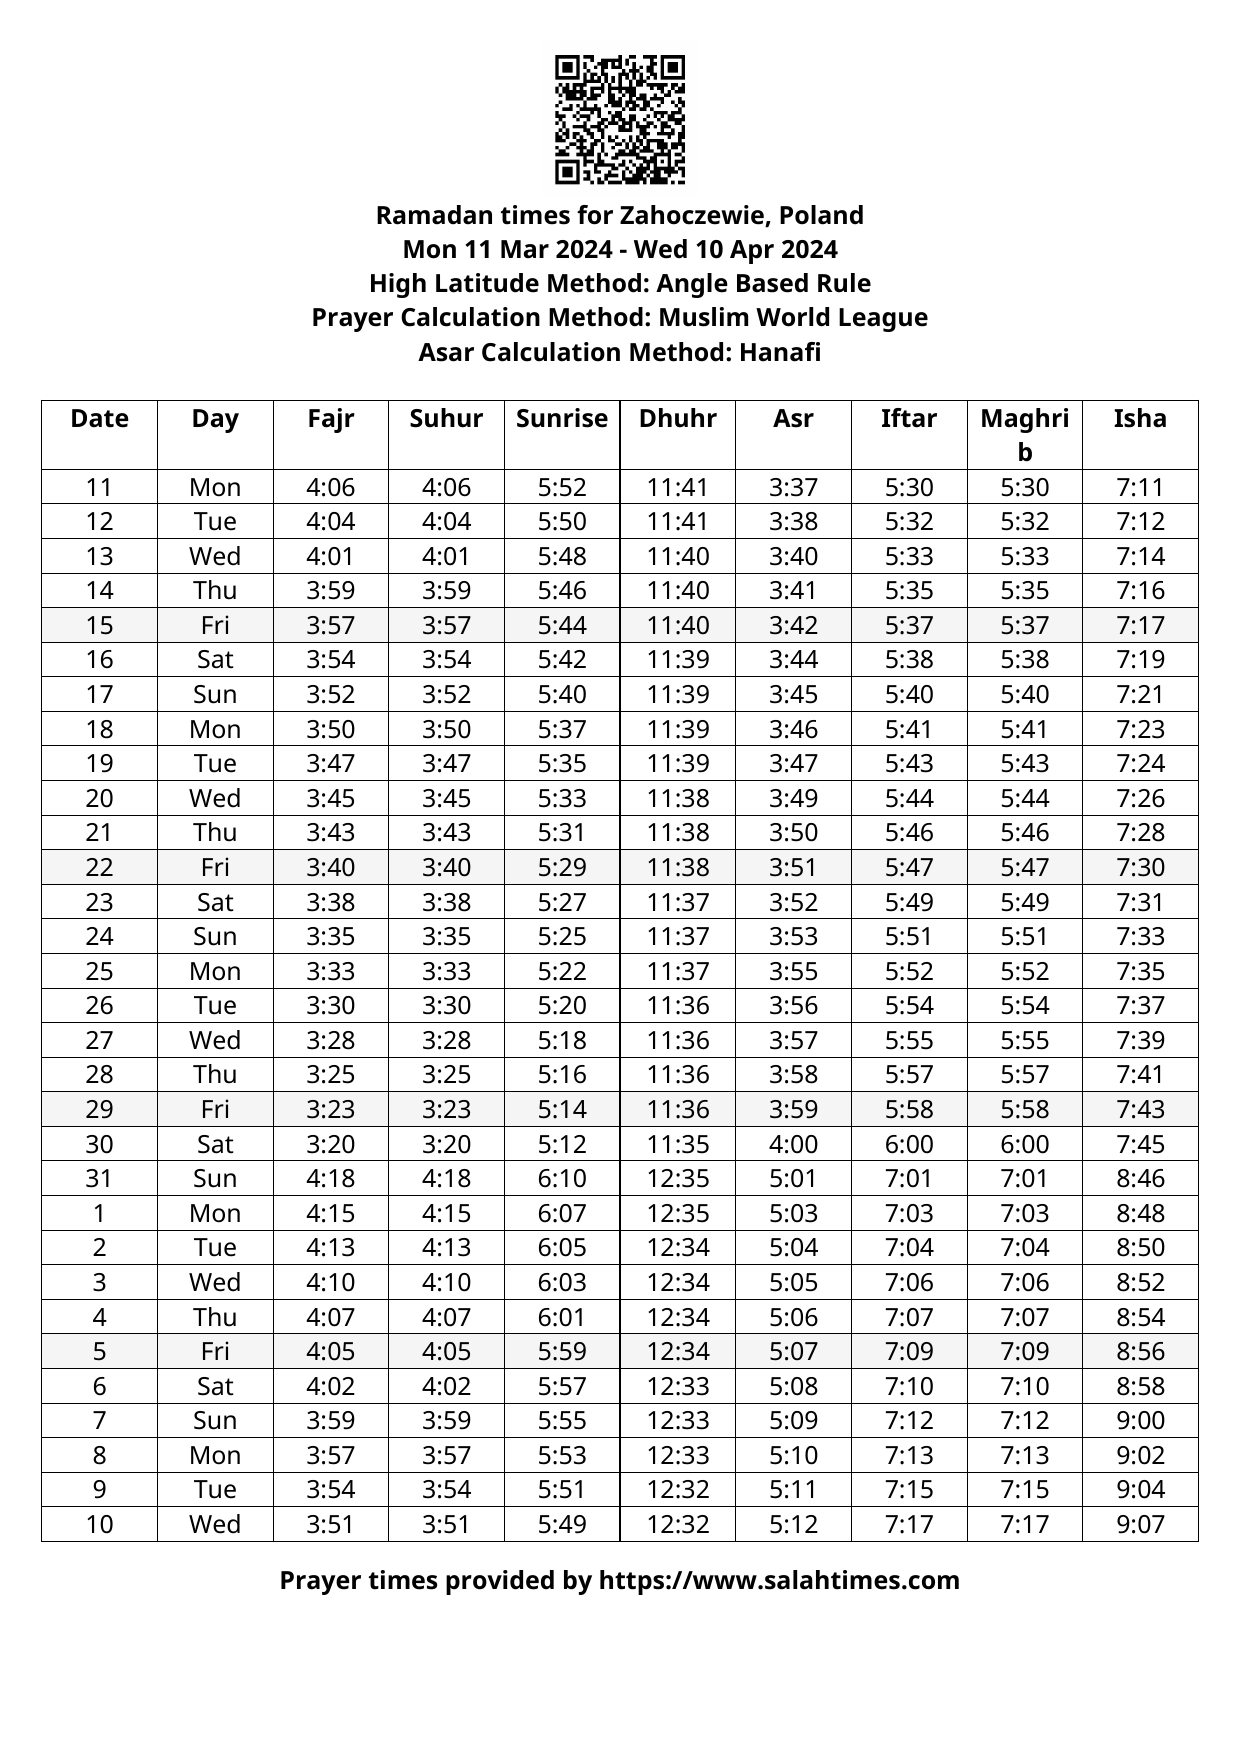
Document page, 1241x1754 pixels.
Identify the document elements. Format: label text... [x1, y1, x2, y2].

table_cell 5:35 [968, 574, 1082, 607]
table_cell 12:35 [621, 1161, 735, 1195]
table_cell 4:18 [389, 1161, 504, 1195]
table_header Suhur [389, 401, 504, 469]
table_cell 21 [42, 816, 157, 849]
table_cell 5:30 [852, 470, 967, 503]
table_header Iftar [852, 401, 967, 469]
table_cell 4:01 [274, 539, 388, 572]
table_cell 3:35 [389, 919, 504, 953]
table_cell 5:52 [968, 954, 1082, 987]
table_cell 7:39 [1083, 1023, 1198, 1057]
table_cell 7:03 [852, 1196, 967, 1229]
table_cell 5:49 [505, 1507, 619, 1541]
table_cell 7:10 [968, 1369, 1082, 1402]
table_cell Mon [158, 1196, 273, 1229]
table_cell 4:02 [389, 1369, 504, 1402]
table_cell 8:48 [1083, 1196, 1198, 1229]
table_cell 5:33 [968, 539, 1082, 572]
table_cell 5:40 [505, 677, 619, 711]
table_cell 5:46 [968, 816, 1082, 849]
table_cell 18 [42, 712, 157, 745]
table_cell 3:40 [274, 850, 388, 884]
table_cell 5:55 [968, 1023, 1082, 1057]
table_cell 5:41 [852, 712, 967, 745]
table_cell 5:43 [852, 746, 967, 780]
table_cell 11:39 [621, 643, 735, 676]
table_cell 4:10 [389, 1265, 504, 1299]
table_cell 5:01 [736, 1161, 851, 1195]
table_cell 3:43 [389, 816, 504, 849]
table_cell 5:44 [968, 781, 1082, 814]
table_cell 17 [42, 677, 157, 711]
table_cell 9:04 [1083, 1473, 1198, 1506]
table_cell 3:50 [736, 816, 851, 849]
table_cell 5:55 [852, 1023, 967, 1057]
table_cell 5:40 [852, 677, 967, 711]
table_cell 13 [42, 539, 157, 572]
table_cell Sun [158, 677, 273, 711]
table_cell 6:03 [505, 1265, 619, 1299]
table_cell 7:28 [1083, 816, 1198, 849]
table_cell 4 [42, 1300, 157, 1333]
table_cell 3:57 [274, 608, 388, 642]
table_cell 5:51 [505, 1473, 619, 1506]
table_cell 7:13 [968, 1438, 1082, 1472]
table_cell 5:04 [736, 1231, 851, 1264]
table_cell 3:57 [274, 1438, 388, 1472]
table_cell 11:39 [621, 677, 735, 711]
table_cell 12:33 [621, 1438, 735, 1472]
table_cell 11:41 [621, 504, 735, 538]
table_cell 12:34 [621, 1265, 735, 1299]
table_cell 3:38 [389, 885, 504, 918]
table_cell 8 [42, 1438, 157, 1472]
table_cell 3:47 [274, 746, 388, 780]
table_cell 3:49 [736, 781, 851, 814]
table_cell 3:51 [389, 1507, 504, 1541]
table_cell 3:53 [736, 919, 851, 953]
table_header Day [158, 401, 273, 469]
table_cell 11:37 [621, 919, 735, 953]
table_cell 11:36 [621, 1058, 735, 1091]
table_cell Wed [158, 781, 273, 814]
table_cell 30 [42, 1127, 157, 1160]
table_cell 3:50 [389, 712, 504, 745]
table_cell 3:35 [274, 919, 388, 953]
table_cell 4:02 [274, 1369, 388, 1402]
table_cell 3:28 [274, 1023, 388, 1057]
table_cell 3:25 [274, 1058, 388, 1091]
table_cell 5:46 [852, 816, 967, 849]
table_cell 5:52 [852, 954, 967, 987]
table_cell 5:57 [505, 1369, 619, 1402]
table_cell 3:59 [389, 574, 504, 607]
table_cell 5:44 [852, 781, 967, 814]
table_cell 5:33 [852, 539, 967, 572]
table_header Sunrise [505, 401, 619, 469]
table_header Dhuhr [621, 401, 735, 469]
table_cell 3:37 [736, 470, 851, 503]
table_cell 12:32 [621, 1473, 735, 1506]
table_cell 5:12 [505, 1127, 619, 1160]
table_cell Thu [158, 574, 273, 607]
table_cell 5:52 [505, 470, 619, 503]
table_cell 5:31 [505, 816, 619, 849]
table_cell 9:07 [1083, 1507, 1198, 1541]
text Ramadan times for Zahoczewie, Poland [42, 198, 1198, 232]
table_cell 7:13 [852, 1438, 967, 1472]
table_cell 12:35 [621, 1196, 735, 1229]
table_cell 4:13 [274, 1231, 388, 1264]
table_cell 7:33 [1083, 919, 1198, 953]
table_cell 8:56 [1083, 1334, 1198, 1368]
table_cell 3:42 [736, 608, 851, 642]
table_cell 5:30 [968, 470, 1082, 503]
table_cell Sun [158, 1161, 273, 1195]
table_cell 7:15 [852, 1473, 967, 1506]
table_cell 7:10 [852, 1369, 967, 1402]
table_cell 7:03 [968, 1196, 1082, 1229]
table_cell 3:33 [274, 954, 388, 987]
table_cell 5:44 [505, 608, 619, 642]
table_cell 8:52 [1083, 1265, 1198, 1299]
table_cell 8:50 [1083, 1231, 1198, 1264]
table_cell 19 [42, 746, 157, 780]
table_cell 22 [42, 850, 157, 884]
table_cell 4:10 [274, 1265, 388, 1299]
table_cell 7:17 [852, 1507, 967, 1541]
table_cell 3:57 [389, 1438, 504, 1472]
table_cell 5:18 [505, 1023, 619, 1057]
table_cell 5:49 [968, 885, 1082, 918]
table_cell 4:07 [274, 1300, 388, 1333]
table_cell 4:06 [274, 470, 388, 503]
table_cell 5:20 [505, 989, 619, 1022]
table_cell 5:41 [968, 712, 1082, 745]
table_cell Fri [158, 608, 273, 642]
table_cell 12 [42, 504, 157, 538]
table_cell Wed [158, 1265, 273, 1299]
table_cell 7:17 [1083, 608, 1198, 642]
table_cell 5:05 [736, 1265, 851, 1299]
table_cell 5:25 [505, 919, 619, 953]
table_cell 7:15 [968, 1473, 1082, 1506]
table_cell Thu [158, 1300, 273, 1333]
table_cell 3:38 [274, 885, 388, 918]
table_cell 3:59 [736, 1092, 851, 1126]
table_cell Mon [158, 1438, 273, 1472]
table_cell 3:30 [389, 989, 504, 1022]
table_cell 5:58 [968, 1092, 1082, 1126]
table_cell Sat [158, 1127, 273, 1160]
table_cell 5:08 [736, 1369, 851, 1402]
table_cell 7:41 [1083, 1058, 1198, 1091]
table_cell Mon [158, 470, 273, 503]
table_cell 11 [42, 470, 157, 503]
table_cell 3:59 [274, 1404, 388, 1437]
table_cell 3:38 [736, 504, 851, 538]
table_cell 3:52 [274, 677, 388, 711]
table_cell 7:09 [968, 1334, 1082, 1368]
table_cell 3:43 [274, 816, 388, 849]
table_cell 11:38 [621, 850, 735, 884]
table_cell 7:16 [1083, 574, 1198, 607]
table_cell 12:34 [621, 1231, 735, 1264]
table_cell 3:52 [389, 677, 504, 711]
table_cell 7:11 [1083, 470, 1198, 503]
table_cell 7:06 [852, 1265, 967, 1299]
table_cell 7:19 [1083, 643, 1198, 676]
table_cell 4:06 [389, 470, 504, 503]
table_cell 4:05 [274, 1334, 388, 1368]
table_cell 4:15 [389, 1196, 504, 1229]
table_cell 3:55 [736, 954, 851, 987]
table_cell 9:02 [1083, 1438, 1198, 1472]
table_cell 5:59 [505, 1334, 619, 1368]
table_cell 5:54 [968, 989, 1082, 1022]
table_cell 5:07 [736, 1334, 851, 1368]
table_cell Sun [158, 1404, 273, 1437]
text Prayer times provided by https://www.salahtimes.com [42, 1563, 1198, 1597]
table_cell Tue [158, 746, 273, 780]
table_cell 12:34 [621, 1334, 735, 1368]
table_cell 5:12 [736, 1507, 851, 1541]
table_cell 5:29 [505, 850, 619, 884]
table_cell 5:48 [505, 539, 619, 572]
text Prayer Calculation Method: Muslim World League [42, 300, 1198, 334]
table_cell 4:04 [274, 504, 388, 538]
table_cell 5:35 [505, 746, 619, 780]
table_cell 3:40 [736, 539, 851, 572]
table_cell 10 [42, 1507, 157, 1541]
table_cell 5:09 [736, 1404, 851, 1437]
table_cell 7:12 [968, 1404, 1082, 1437]
text Asar Calculation Method: Hanafi [42, 334, 1198, 368]
table_cell 11:40 [621, 608, 735, 642]
table_cell Wed [158, 1023, 273, 1057]
table_cell 11:36 [621, 1092, 735, 1126]
table_cell 12:33 [621, 1404, 735, 1437]
table_cell 5:33 [505, 781, 619, 814]
table_cell 5:38 [852, 643, 967, 676]
table_cell Tue [158, 1473, 273, 1506]
table_cell 7:23 [1083, 712, 1198, 745]
table_cell 5:16 [505, 1058, 619, 1091]
table_cell Sat [158, 643, 273, 676]
table_cell 5:55 [505, 1404, 619, 1437]
table_cell 3:50 [274, 712, 388, 745]
table_cell 3:45 [389, 781, 504, 814]
table_cell 7:04 [852, 1231, 967, 1264]
table_cell 2 [42, 1231, 157, 1264]
table_cell 25 [42, 954, 157, 987]
table_cell 3:23 [274, 1092, 388, 1126]
table_cell 11:36 [621, 989, 735, 1022]
table_cell 6 [42, 1369, 157, 1402]
table_cell 3:23 [389, 1092, 504, 1126]
table_cell 12:34 [621, 1300, 735, 1333]
table_cell 7:09 [852, 1334, 967, 1368]
table_cell 8:54 [1083, 1300, 1198, 1333]
table_cell 5:35 [852, 574, 967, 607]
table_cell 27 [42, 1023, 157, 1057]
table_cell 3:41 [736, 574, 851, 607]
table_cell 9:00 [1083, 1404, 1198, 1437]
table_cell 5:42 [505, 643, 619, 676]
table_cell 11:37 [621, 885, 735, 918]
table_cell 3:45 [274, 781, 388, 814]
table_header Maghrib [968, 401, 1082, 469]
table_cell 5:32 [968, 504, 1082, 538]
table_cell 4:18 [274, 1161, 388, 1195]
table_cell 7:21 [1083, 677, 1198, 711]
table_cell 31 [42, 1161, 157, 1195]
table_cell 5:51 [852, 919, 967, 953]
table_cell 5:51 [968, 919, 1082, 953]
table_cell 7:01 [968, 1161, 1082, 1195]
table_cell 5:37 [968, 608, 1082, 642]
table_cell 5:37 [852, 608, 967, 642]
table_cell 7:17 [968, 1507, 1082, 1541]
table_cell 5:32 [852, 504, 967, 538]
table_cell 7:24 [1083, 746, 1198, 780]
table_cell Tue [158, 504, 273, 538]
table_header Date [42, 401, 157, 469]
table_cell 11:37 [621, 954, 735, 987]
table_cell 6:00 [968, 1127, 1082, 1160]
table_cell Thu [158, 816, 273, 849]
table_cell 5:06 [736, 1300, 851, 1333]
table_cell 5:58 [852, 1092, 967, 1126]
table_cell 5:57 [852, 1058, 967, 1091]
table_header Fajr [274, 401, 388, 469]
table_cell 7:04 [968, 1231, 1082, 1264]
table_cell 7:37 [1083, 989, 1198, 1022]
table_cell 3:57 [736, 1023, 851, 1057]
table_cell 24 [42, 919, 157, 953]
table_cell 3:54 [274, 1473, 388, 1506]
table_cell 5:22 [505, 954, 619, 987]
table_cell 7:31 [1083, 885, 1198, 918]
table_cell 3:52 [736, 885, 851, 918]
table_cell 5:14 [505, 1092, 619, 1126]
table_cell 11:41 [621, 470, 735, 503]
table_cell 8:58 [1083, 1369, 1198, 1402]
table_cell 7:12 [852, 1404, 967, 1437]
table_cell 26 [42, 989, 157, 1022]
table_cell 12:32 [621, 1507, 735, 1541]
table_cell 3:47 [736, 746, 851, 780]
table_cell 9 [42, 1473, 157, 1506]
table_cell 5:54 [852, 989, 967, 1022]
table_cell 3:46 [736, 712, 851, 745]
table_cell 5:27 [505, 885, 619, 918]
table_cell Wed [158, 539, 273, 572]
table_cell 4:00 [736, 1127, 851, 1160]
table_cell 5:49 [852, 885, 967, 918]
table_cell 1 [42, 1196, 157, 1229]
text Mon 11 Mar 2024 - Wed 10 Apr 2024 [42, 232, 1198, 266]
table_cell 3:56 [736, 989, 851, 1022]
table_cell 7:01 [852, 1161, 967, 1195]
table_cell 3:30 [274, 989, 388, 1022]
table_cell 3:20 [389, 1127, 504, 1160]
table_cell 5:38 [968, 643, 1082, 676]
table_cell 11:38 [621, 816, 735, 849]
table_cell 3:33 [389, 954, 504, 987]
table_cell 3:51 [736, 850, 851, 884]
table_cell 7:43 [1083, 1092, 1198, 1126]
table_cell 3:47 [389, 746, 504, 780]
table_cell 5:37 [505, 712, 619, 745]
picture [542, 41, 699, 198]
table_cell 6:01 [505, 1300, 619, 1333]
table_cell 3:44 [736, 643, 851, 676]
table_cell 3:45 [736, 677, 851, 711]
table_cell 5:40 [968, 677, 1082, 711]
table_cell Thu [158, 1058, 273, 1091]
table_cell 4:05 [389, 1334, 504, 1368]
table_cell 11:39 [621, 746, 735, 780]
table_cell 5:50 [505, 504, 619, 538]
table_cell 3:28 [389, 1023, 504, 1057]
table_cell 6:05 [505, 1231, 619, 1264]
table_cell 3:54 [389, 643, 504, 676]
table_cell 5:03 [736, 1196, 851, 1229]
table_cell 5:47 [852, 850, 967, 884]
table_cell 8:46 [1083, 1161, 1198, 1195]
table_cell 11:39 [621, 712, 735, 745]
table_cell 3 [42, 1265, 157, 1299]
table_cell Sat [158, 885, 273, 918]
table_cell 11:35 [621, 1127, 735, 1160]
table_cell 7:45 [1083, 1127, 1198, 1160]
table_cell 15 [42, 608, 157, 642]
table_cell 7:30 [1083, 850, 1198, 884]
table_cell Tue [158, 989, 273, 1022]
table_cell 3:40 [389, 850, 504, 884]
table_cell 6:10 [505, 1161, 619, 1195]
table_cell 7:12 [1083, 504, 1198, 538]
table_cell 5:43 [968, 746, 1082, 780]
table_cell 6:07 [505, 1196, 619, 1229]
table_cell 6:00 [852, 1127, 967, 1160]
table_cell 5 [42, 1334, 157, 1368]
table_cell 4:01 [389, 539, 504, 572]
table_cell Mon [158, 712, 273, 745]
table_cell 5:10 [736, 1438, 851, 1472]
table_cell 3:51 [274, 1507, 388, 1541]
table_cell 7:35 [1083, 954, 1198, 987]
table_cell 3:59 [274, 574, 388, 607]
table_cell 5:47 [968, 850, 1082, 884]
table_cell 11:36 [621, 1023, 735, 1057]
table_cell 11:38 [621, 781, 735, 814]
table_cell 3:59 [389, 1404, 504, 1437]
table_header Isha [1083, 401, 1198, 469]
table_cell 4:07 [389, 1300, 504, 1333]
table_cell 5:57 [968, 1058, 1082, 1091]
table_cell 7:14 [1083, 539, 1198, 572]
table_cell 12:33 [621, 1369, 735, 1402]
table_cell 3:57 [389, 608, 504, 642]
table_cell 7:06 [968, 1265, 1082, 1299]
table_cell 7 [42, 1404, 157, 1437]
table_cell 4:04 [389, 504, 504, 538]
table_cell 20 [42, 781, 157, 814]
table_cell Tue [158, 1231, 273, 1264]
table_cell 7:07 [968, 1300, 1082, 1333]
table_cell 23 [42, 885, 157, 918]
table_cell 5:53 [505, 1438, 619, 1472]
table_cell 3:58 [736, 1058, 851, 1091]
table_cell Mon [158, 954, 273, 987]
table_cell Fri [158, 850, 273, 884]
table_cell 3:25 [389, 1058, 504, 1091]
table_cell 29 [42, 1092, 157, 1126]
table_cell 3:20 [274, 1127, 388, 1160]
table_cell 4:13 [389, 1231, 504, 1264]
table_cell Fri [158, 1334, 273, 1368]
table_cell 28 [42, 1058, 157, 1091]
table_cell Wed [158, 1507, 273, 1541]
table_header Asr [736, 401, 851, 469]
table_cell 7:07 [852, 1300, 967, 1333]
table_cell Fri [158, 1092, 273, 1126]
table_cell 4:15 [274, 1196, 388, 1229]
table_cell 5:11 [736, 1473, 851, 1506]
table_cell 11:40 [621, 574, 735, 607]
table_cell 5:46 [505, 574, 619, 607]
table_cell 3:54 [389, 1473, 504, 1506]
table_cell 16 [42, 643, 157, 676]
table_cell Sat [158, 1369, 273, 1402]
table_cell Sun [158, 919, 273, 953]
table_cell 3:54 [274, 643, 388, 676]
text High Latitude Method: Angle Based Rule [42, 266, 1198, 300]
table_cell 11:40 [621, 539, 735, 572]
table_cell 14 [42, 574, 157, 607]
table_cell 7:26 [1083, 781, 1198, 814]
